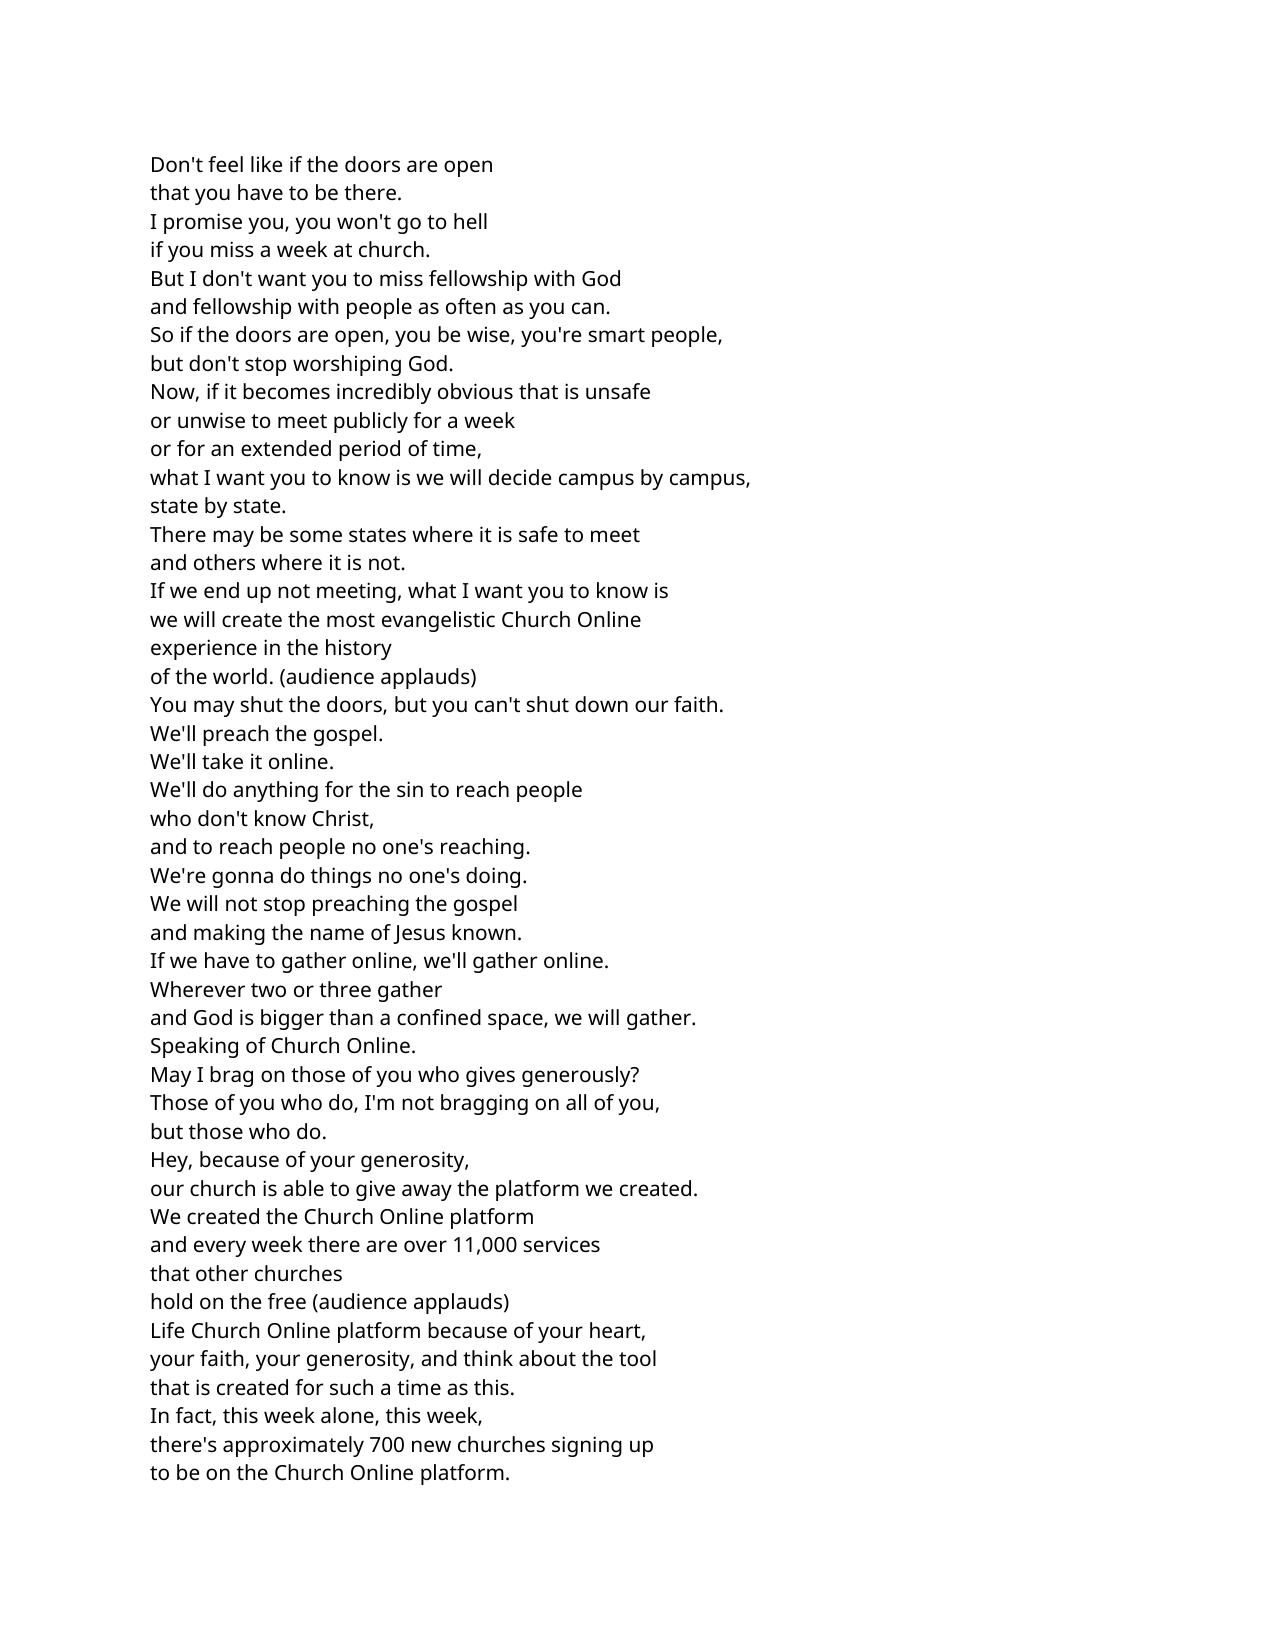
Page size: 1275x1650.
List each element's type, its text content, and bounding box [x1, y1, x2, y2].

text Don't feel like if the doors are open [150, 150, 1125, 178]
text but don't stop worshiping God. [150, 349, 1125, 377]
text we will create the most evangelistic Church Online [150, 605, 1125, 633]
text Life Church Online platform because of your heart, [150, 1316, 1125, 1344]
text So if the doors are open, you be wise, you're smart people, [150, 321, 1125, 349]
text there's approximately 700 new churches signing up [150, 1430, 1125, 1458]
text There may be some states where it is safe to meet [150, 520, 1125, 548]
text and every week there are over 11,000 services [150, 1231, 1125, 1259]
text that is created for such a time as this. [150, 1373, 1125, 1401]
text hold on the free (audience applauds) [150, 1287, 1125, 1316]
text your faith, your generosity, and think about the tool [150, 1344, 1125, 1373]
text If we end up not meeting, what I want you to know is [150, 577, 1125, 605]
text and fellowship with people as often as you can. [150, 292, 1125, 321]
text We're gonna do things no one's doing. [150, 861, 1125, 889]
text Hey, because of your generosity, [150, 1145, 1125, 1174]
text if you miss a week at church. [150, 235, 1125, 264]
text and to reach people no one's reaching. [150, 832, 1125, 861]
text You may shut the doors, but you can't shut down our faith. [150, 690, 1125, 719]
text or unwise to meet publicly for a week [150, 406, 1125, 434]
text We'll do anything for the sin to reach people [150, 776, 1125, 804]
text We created the Church Online platform [150, 1202, 1125, 1231]
text and making the name of Jesus known. [150, 918, 1125, 946]
text May I brag on those of you who gives generously? [150, 1060, 1125, 1088]
text Speaking of Church Online. [150, 1032, 1125, 1060]
text In fact, this week alone, this week, [150, 1401, 1125, 1430]
text that you have to be there. [150, 178, 1125, 207]
text of the world. (audience applauds) [150, 662, 1125, 690]
text and God is bigger than a confined space, we will gather. [150, 1003, 1125, 1032]
text Wherever two or three gather [150, 975, 1125, 1003]
text that other churches [150, 1259, 1125, 1287]
text Now, if it becomes incredibly obvious that is unsafe [150, 377, 1125, 406]
text who don't know Christ, [150, 804, 1125, 832]
text to be on the Church Online platform. [150, 1458, 1125, 1487]
text state by state. [150, 491, 1125, 520]
text and others where it is not. [150, 548, 1125, 577]
text what I want you to know is we will decide campus by campus, [150, 463, 1125, 491]
text or for an extended period of time, [150, 434, 1125, 463]
text We will not stop preaching the gospel [150, 889, 1125, 918]
text If we have to gather online, we'll gather online. [150, 946, 1125, 975]
text We'll preach the gospel. [150, 719, 1125, 747]
text Those of you who do, I'm not bragging on all of you, [150, 1088, 1125, 1117]
text our church is able to give away the platform we created. [150, 1174, 1125, 1202]
text We'll take it online. [150, 747, 1125, 776]
text I promise you, you won't go to hell [150, 207, 1125, 235]
text but those who do. [150, 1117, 1125, 1145]
text But I don't want you to miss fellowship with God [150, 264, 1125, 292]
text experience in the history [150, 633, 1125, 662]
